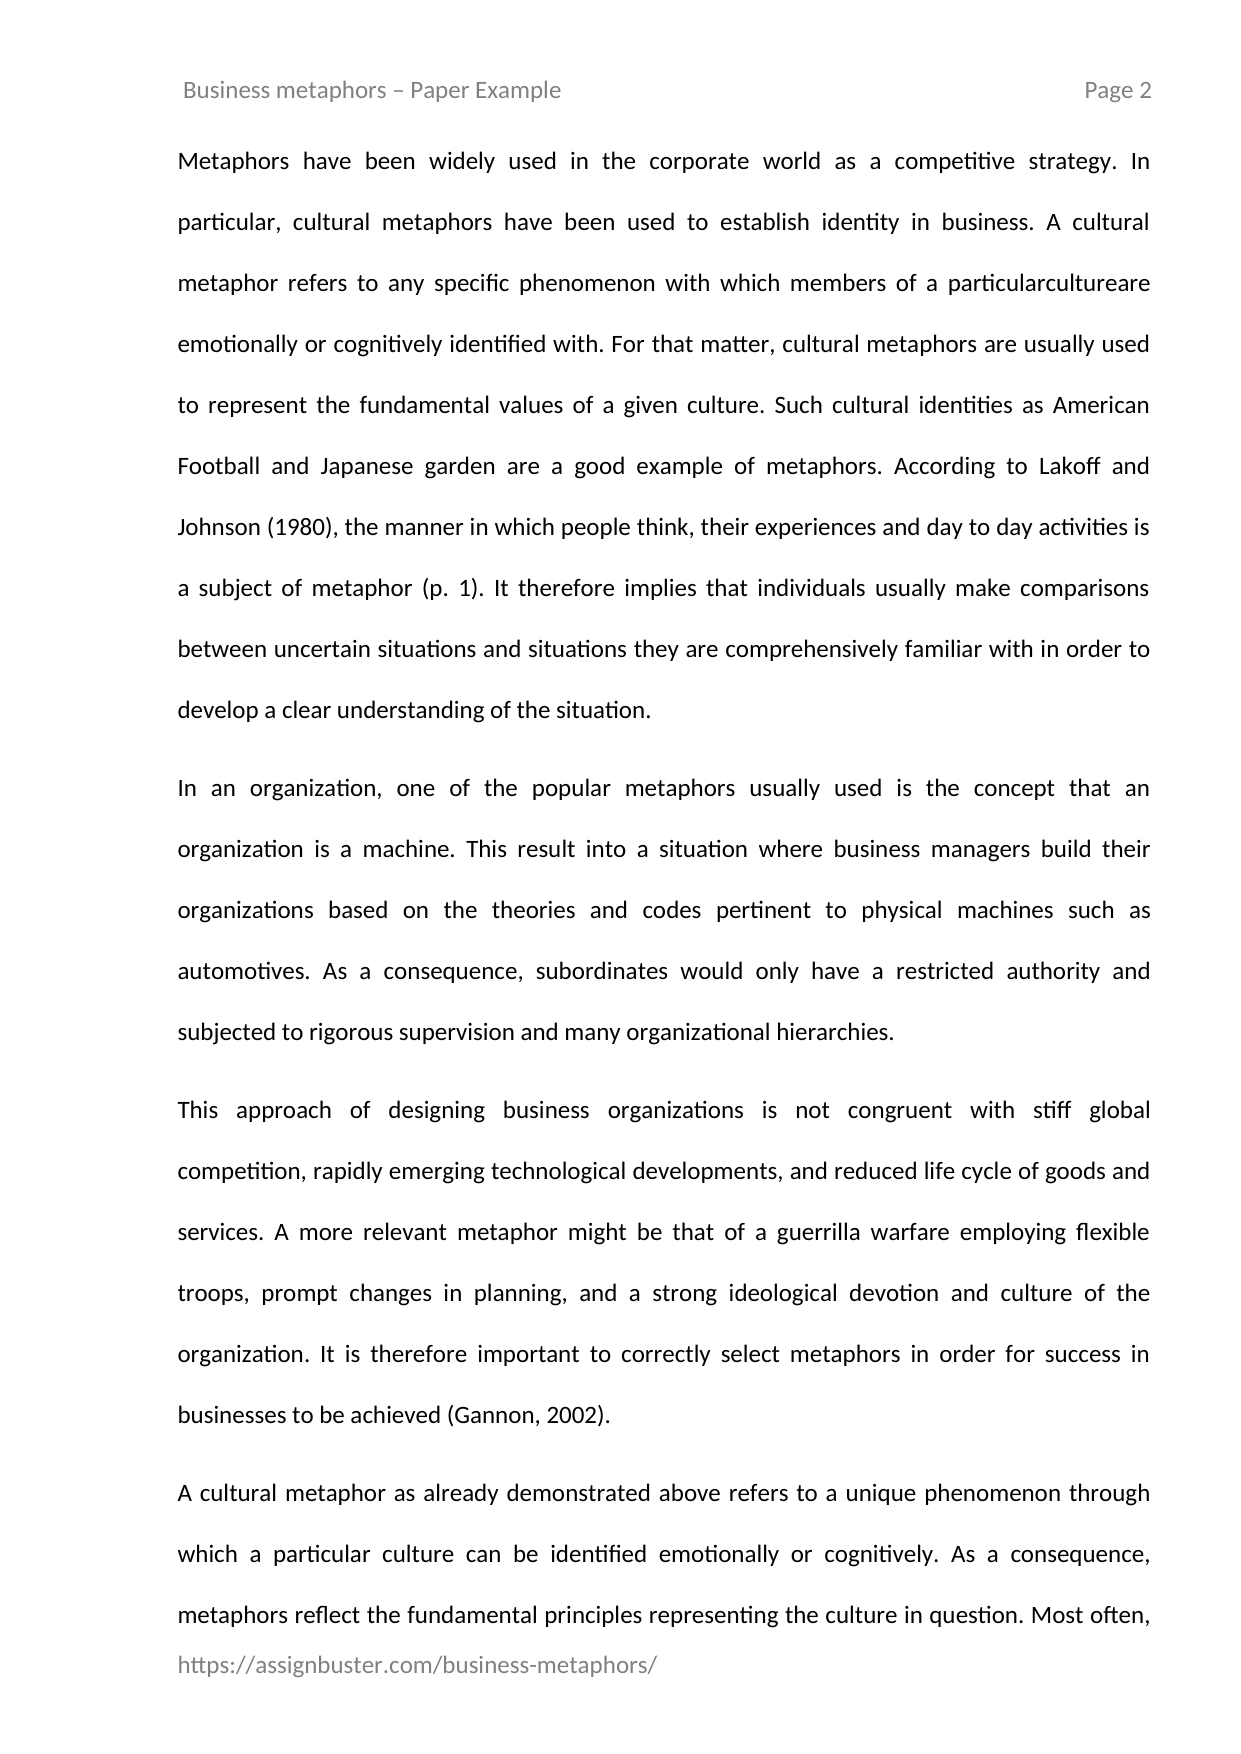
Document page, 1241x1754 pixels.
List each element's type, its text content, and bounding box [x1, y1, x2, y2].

text This approach of designing business organizations is not congruent with stiff global competition, rapidly emerging technological developments, and reduced life cycle of goods and services. A more relevant metaphor might be that of a guerrilla warfare employing flexible troops, prompt changes in planning, and a strong ideological devotion and culture of the organization. It is therefore important to correctly select metaphors in order for success in businesses to be achieved (Gannon, 2002). [177, 1094, 1152, 1430]
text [177, 1477, 1152, 1629]
text Metaphors have been widely used in the corporate world as a competitive strategy. In particular, cultural metaphors have been used to establish identity in business. A cultural metaphor refers to any specific phenomenon with which members of a particularcultureare emotionally or cognitively identified with. For that matter, cultural metaphors are usually used to represent the fundamental values of a given culture. Such cultural identities as American Football and Japanese garden are a good example of metaphors. According to Lakoff and Johnson (1980), the manner in which people think, their experiences and day to day activities is a subject of metaphor (p. 1). It therefore implies that individuals usually make comparisons between uncertain situations and situations they are comprehensively familiar with in order to develop a clear understanding of the situation. [177, 145, 1152, 725]
text In an organization, one of the popular metaphors usually used is the concept that an organization is a machine. This result into a situation where business managers build their organizations based on the theories and codes pertinent to physical machines such as automotives. As a consequence, subordinates would only have a restricted authority and subjected to rigorous supervision and many organizational hierarchies. [177, 772, 1152, 1047]
